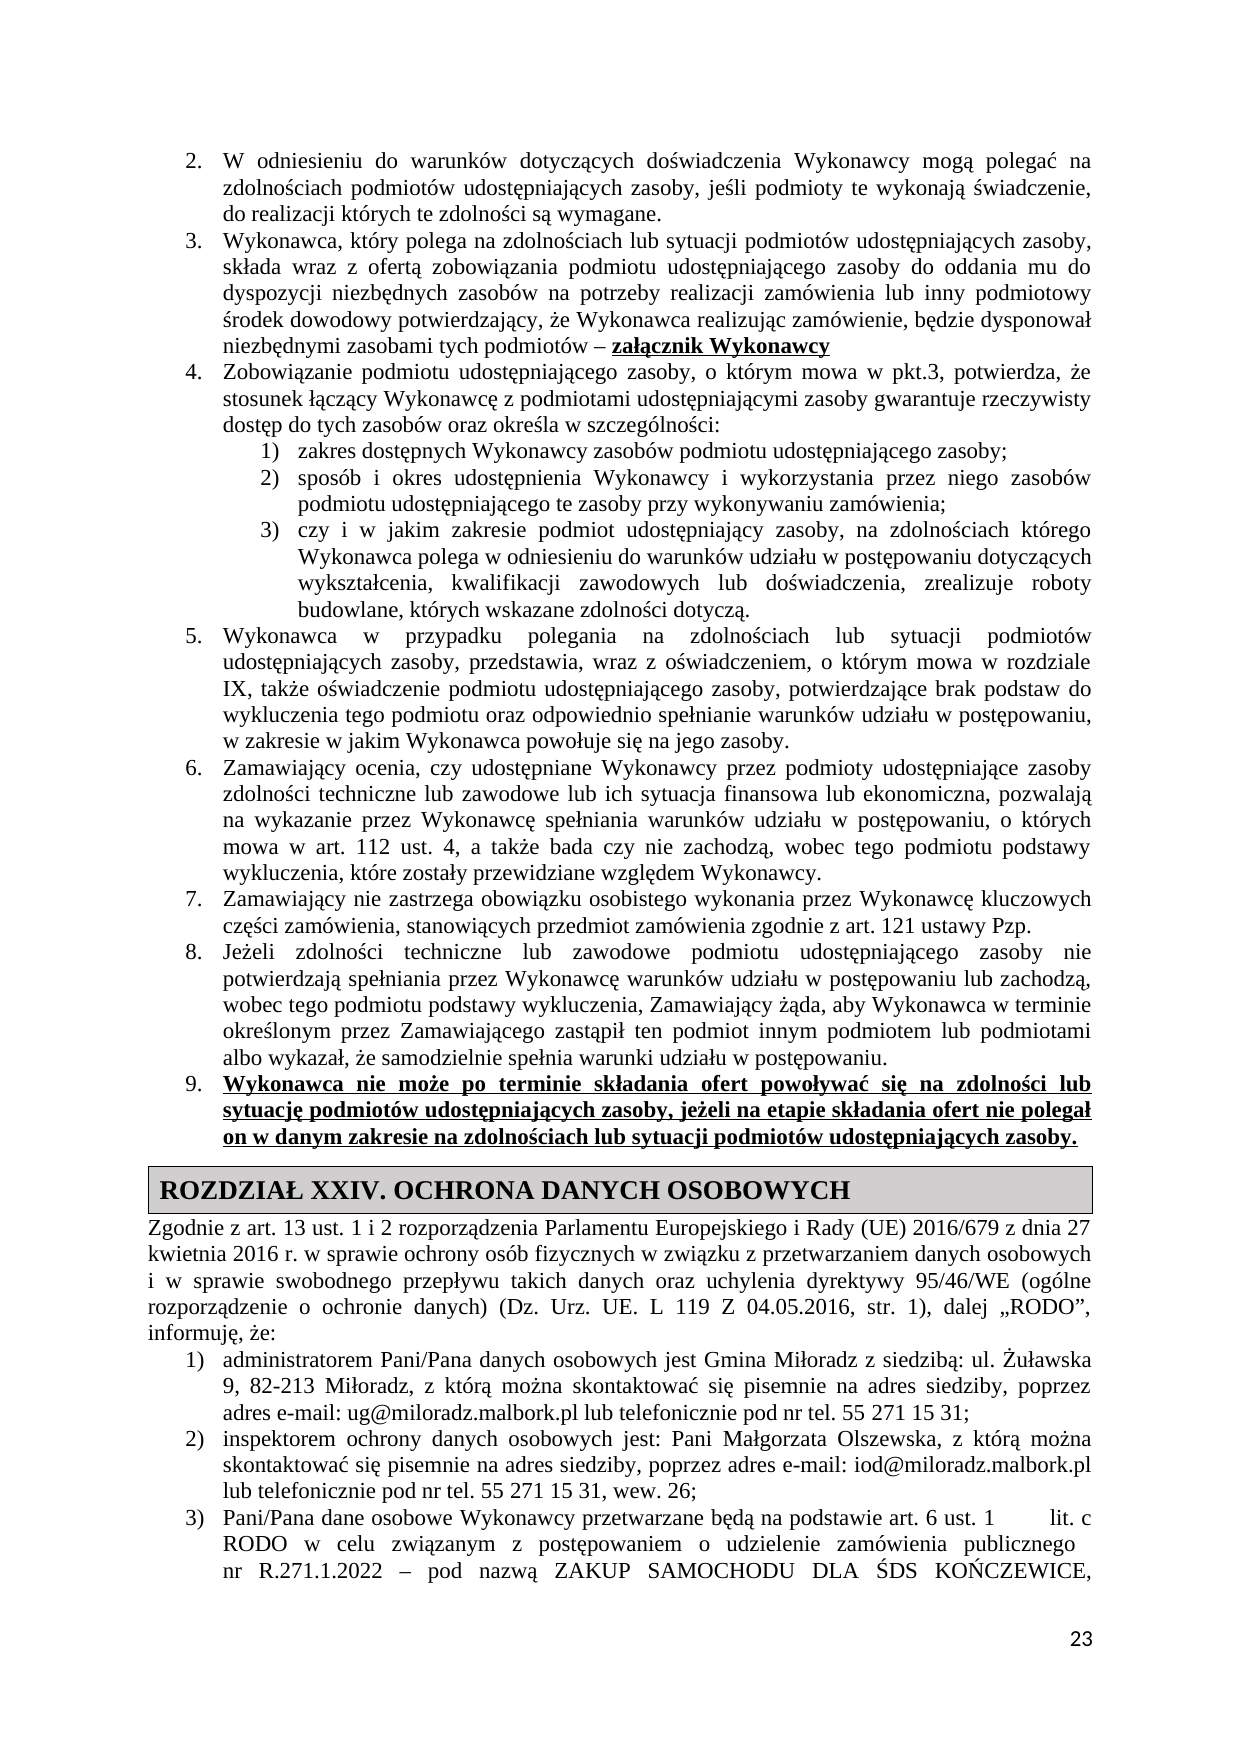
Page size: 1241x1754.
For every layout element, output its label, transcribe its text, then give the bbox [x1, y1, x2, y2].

list administratorem Pani/Pana danych osobowych jest Gmina Miłoradz z siedzibą: ul. Żuławska 9, 82-213 Miłoradz, z którą można skontaktować się pisemnie na adres siedziby, poprzez adres e-mail: ug@miloradz.malbork.pl lub telefonicznie pod nr tel. 55 271 15 31; [185, 1346, 1093, 1425]
list sposób i okres udostępnienia Wykonawcy i wykorzystania przez niego zasobów podmiotu udostępniającego te zasoby przy wykonywaniu zamówienia; [260, 464, 1093, 517]
list zakres dostępnych Wykonawcy zasobów podmiotu udostępniającego zasoby; [260, 437, 1093, 464]
list Jeżeli zdolności techniczne lub zawodowe podmiotu udostępniającego zasoby nie potwierdzają spełniania przez Wykonawcę warunków udziału w postępowaniu lub zachodzą, wobec tego podmiotu podstawy wykluczenia, Zamawiający żąda, aby Wykonawca w terminie określonym przez Zamawiającego zastąpił ten podmiot innym podmiotem lub podmiotami albo wykazał, że samodzielnie spełnia warunki udziału w postępowaniu. [185, 938, 1093, 1070]
table_header ROZDZIAŁ XXIV. OCHRONA DANYCH OSOBOWYCH [149, 1167, 1092, 1213]
list W odniesieniu do warunków dotyczących doświadczenia Wykonawcy mogą polegać na zdolnościach podmiotów udostępniających zasoby, jeśli podmioty te wykonają świadczenie, do realizacji których te zdolności są wymagane. [185, 148, 1093, 227]
list czy i w jakim zakresie podmiot udostępniający zasoby, na zdolnościach którego Wykonawca polega w odniesieniu do warunków udziału w postępowaniu dotyczących wykształcenia, kwalifikacji zawodowych lub doświadczenia, zrealizuje roboty budowlane, których wskazane zdolności dotyczą. [260, 517, 1093, 622]
list Zobowiązanie podmiotu udostępniającego zasoby, o którym mowa w pkt.3, potwierdza, że stosunek łączący Wykonawcę z podmiotami udostępniającymi zasoby gwarantuje rzeczywisty dostęp do tych zasobów oraz określa w szczególności: [185, 358, 1093, 437]
list Wykonawca w przypadku polegania na zdolnościach lub sytuacji podmiotów udostępniających zasoby, przedstawia, wraz z oświadczeniem, o którym mowa w rozdziale IX, także oświadczenie podmiotu udostępniającego zasoby, potwierdzające brak podstaw do wykluczenia tego podmiotu oraz odpowiednio spełnianie warunków udziału w postępowaniu, w zakresie w jakim Wykonawca powołuje się na jego zasoby. [185, 622, 1093, 754]
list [185, 1504, 1093, 1583]
list Wykonawca nie może po terminie składania ofert powoływać się na zdolności lub sytuację podmiotów udostępniających zasoby, jeżeli na etapie składania ofert nie polegał on w danym zakresie na zdolnościach lub sytuacji podmiotów udostępniających zasoby. [185, 1070, 1093, 1149]
list Zamawiający nie zastrzega obowiązku osobistego wykonania przez Wykonawcę kluczowych części zamówienia, stanowiących przedmiot zamówienia zgodnie z art. 121 ustawy Pzp. [185, 886, 1093, 938]
list inspektorem ochrony danych osobowych jest: Pani Małgorzata Olszewska, z którą można skontaktować się pisemnie na adres siedziby, poprzez adres e-mail: iod@miloradz.malbork.pl lub telefonicznie pod nr tel. 55 271 15 31, wew. 26; [185, 1425, 1093, 1504]
text Zgodnie z art. 13 ust. 1 i 2 rozporządzenia Parlamentu Europejskiego i Rady (UE) 2016/679 z dnia 27 kwietnia 2016 r. w sprawie ochrony osób fizycznych w związku z przetwarzaniem danych osobowych i w sprawie swobodnego przepływu takich danych oraz uchylenia dyrektywy 95/46/WE (ogólne rozporządzenie o ochronie danych) (Dz. Urz. UE. L 119 Z 04.05.2016, str. 1), dalej „RODO”, informuję, że: [148, 1214, 1093, 1346]
list Wykonawca, który polega na zdolnościach lub sytuacji podmiotów udostępniających zasoby, składa wraz z ofertą zobowiązania podmiotu udostępniającego zasoby do oddania mu do dyspozycji niezbędnych zasobów na potrzeby realizacji zamówienia lub inny podmiotowy środek dowodowy potwierdzający, że Wykonawca realizując zamówienie, będzie dysponował niezbędnymi zasobami tych podmiotów – załącznik Wykonawcy [185, 227, 1093, 358]
list Zamawiający ocenia, czy udostępniane Wykonawcy przez podmioty udostępniające zasoby zdolności techniczne lub zawodowe lub ich sytuacja finansowa lub ekonomiczna, pozwalają na wykazanie przez Wykonawcę spełniania warunków udziału w postępowaniu, o których mowa w art. 112 ust. 4, a także bada czy nie zachodzą, wobec tego podmiotu podstawy wykluczenia, które zostały przewidziane względem Wykonawcy. [185, 754, 1093, 886]
